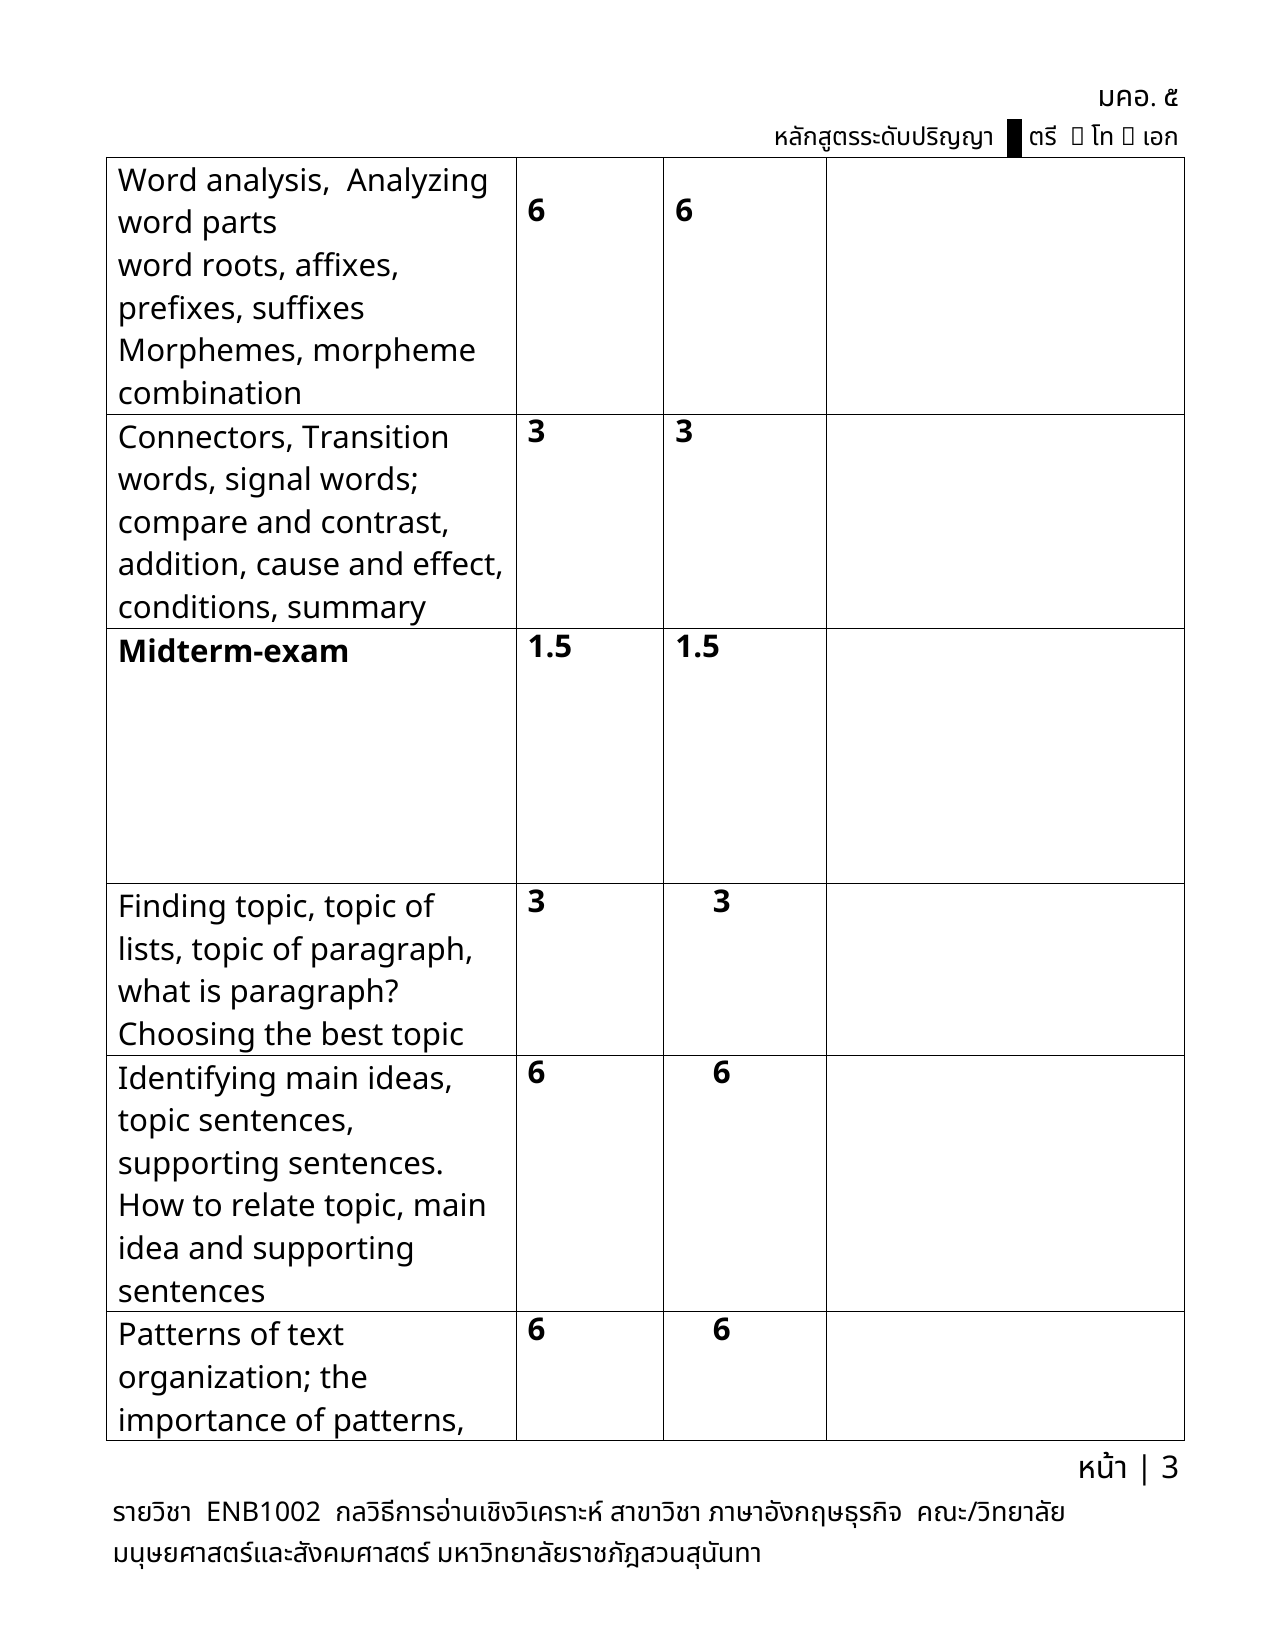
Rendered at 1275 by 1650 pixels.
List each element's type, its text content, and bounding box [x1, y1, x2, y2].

table_cell Word analysis, Analyzing word parts word roots, affixes, prefixes, suffixes Morphemes, morpheme combination [107, 158, 516, 413]
table_cell 6 [517, 158, 663, 413]
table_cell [107, 1312, 516, 1440]
table_cell 1.5 [664, 629, 826, 883]
table_cell [827, 884, 1184, 1054]
table_cell Finding topic, topic of lists, topic of paragraph, what is paragraph? Choosing the best topic [107, 884, 516, 1054]
table_cell 6 [664, 1312, 826, 1440]
table_cell 6 [664, 158, 826, 413]
table_cell 3 [517, 884, 663, 1054]
table_cell 6 [664, 1056, 826, 1311]
table_cell [827, 415, 1184, 628]
table_cell [827, 629, 1184, 883]
table_cell 3 [664, 884, 826, 1054]
table_cell [827, 158, 1184, 413]
table_cell Identifying main ideas, topic sentences, supporting sentences. How to relate topic, main idea and supporting sentences [107, 1056, 516, 1311]
table_cell 6 [517, 1056, 663, 1311]
table_cell [827, 1312, 1184, 1440]
table_cell 6 [517, 1312, 663, 1440]
table_cell [827, 1056, 1184, 1311]
table_cell Midterm-exam [107, 629, 516, 883]
table_cell 3 [517, 415, 663, 628]
table_cell 3 [664, 415, 826, 628]
table_cell 1.5 [517, 629, 663, 883]
table_cell Connectors, Transition words, signal words; compare and contrast, addition, cause and effect, conditions, summary [107, 415, 516, 628]
